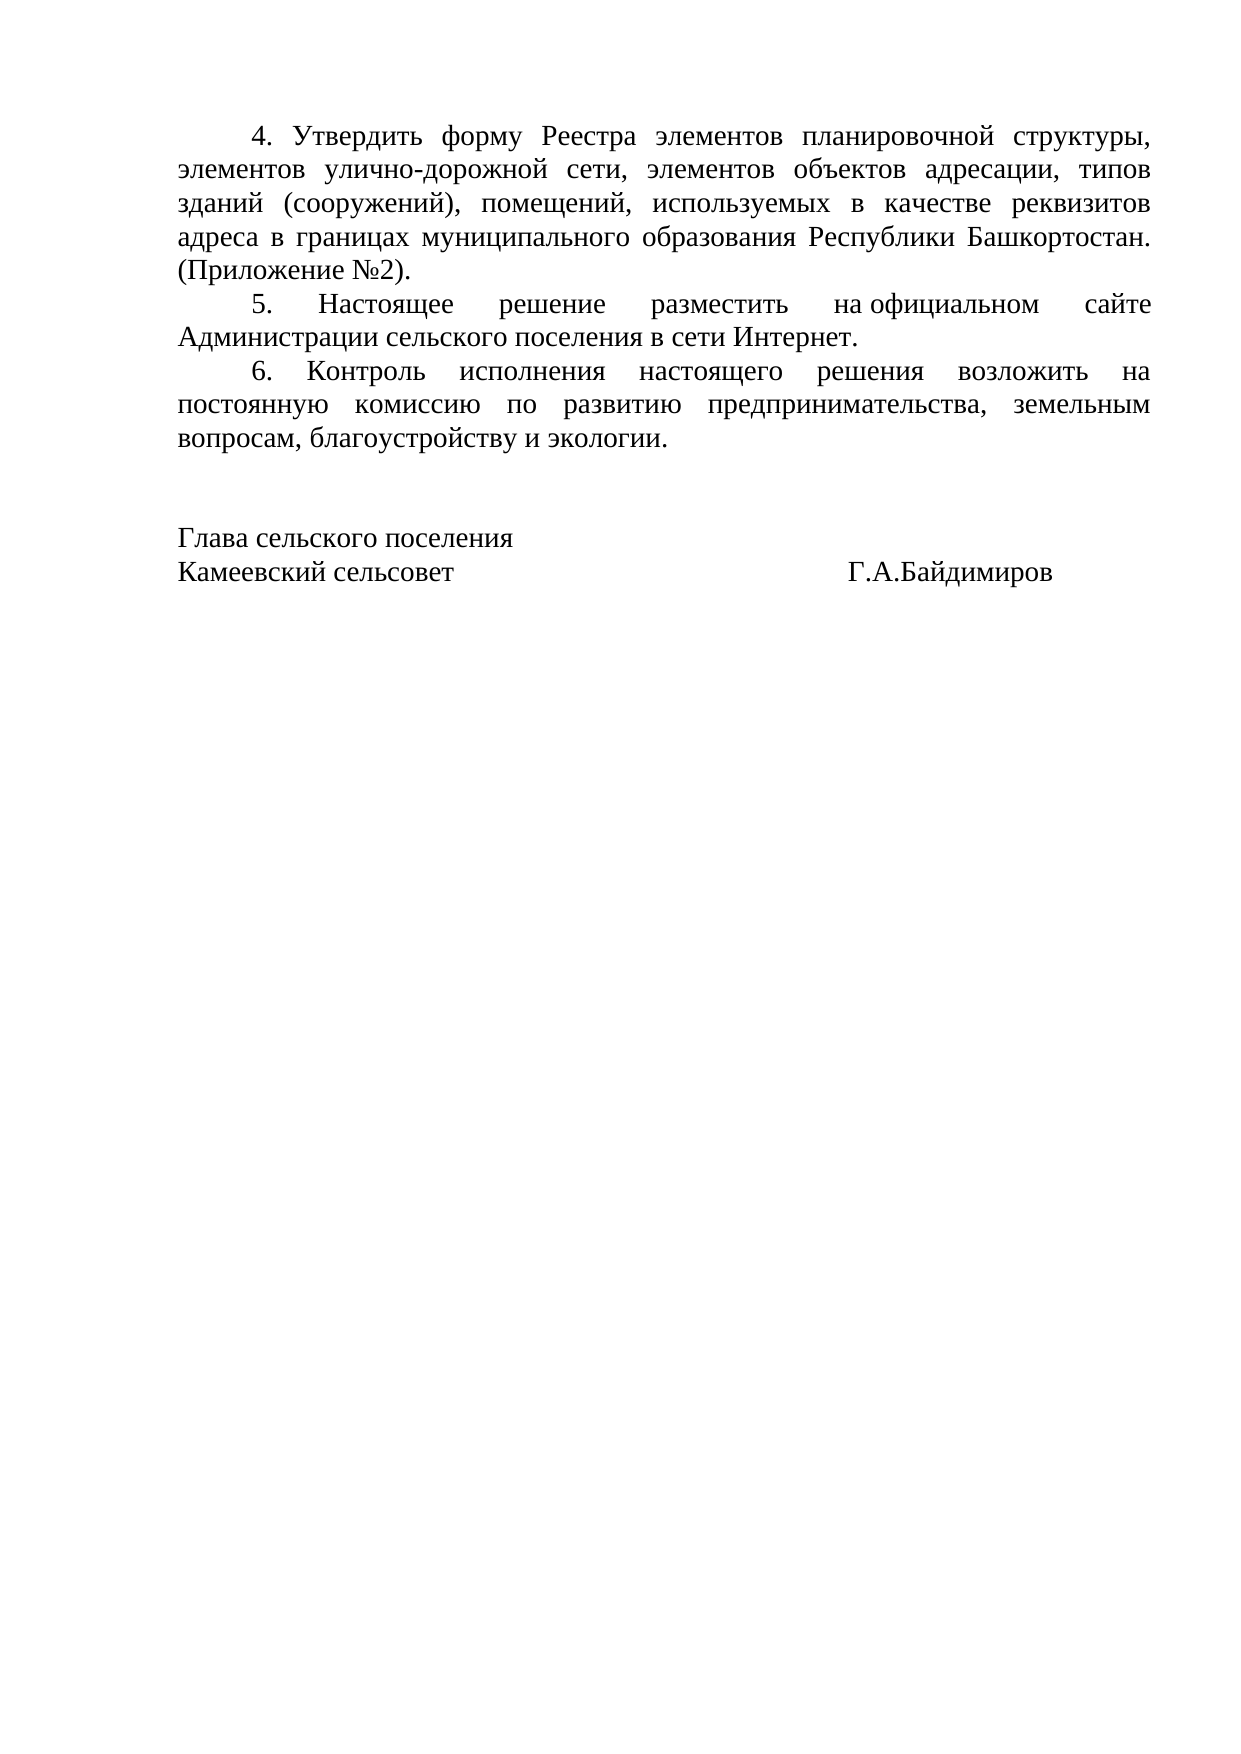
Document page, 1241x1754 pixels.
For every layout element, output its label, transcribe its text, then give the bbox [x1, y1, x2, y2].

text 4. Утвердить форму Реестра элементов планировочной структуры, элементов улично-дорожной сети, элементов объектов адресации, типов зданий (сооружений), помещений, используемых в качестве реквизитов адреса в границах муниципального образования Республики Башкортостан. (Приложение №2). [177, 118, 1152, 286]
text Камеевский сельсовет Г.А.Байдимиров [177, 554, 1152, 588]
text 6. Контроль исполнения настоящего решения возложить на постоянную комиссию по развитию предпринимательства, земельным вопросам, благоустройству и экологии. [177, 353, 1152, 453]
text Глава сельского поселения [177, 521, 1152, 554]
text 5. Настоящее решение разместить на официальном сайте Администрации сельского поселения в сети Интернет. [177, 286, 1152, 353]
